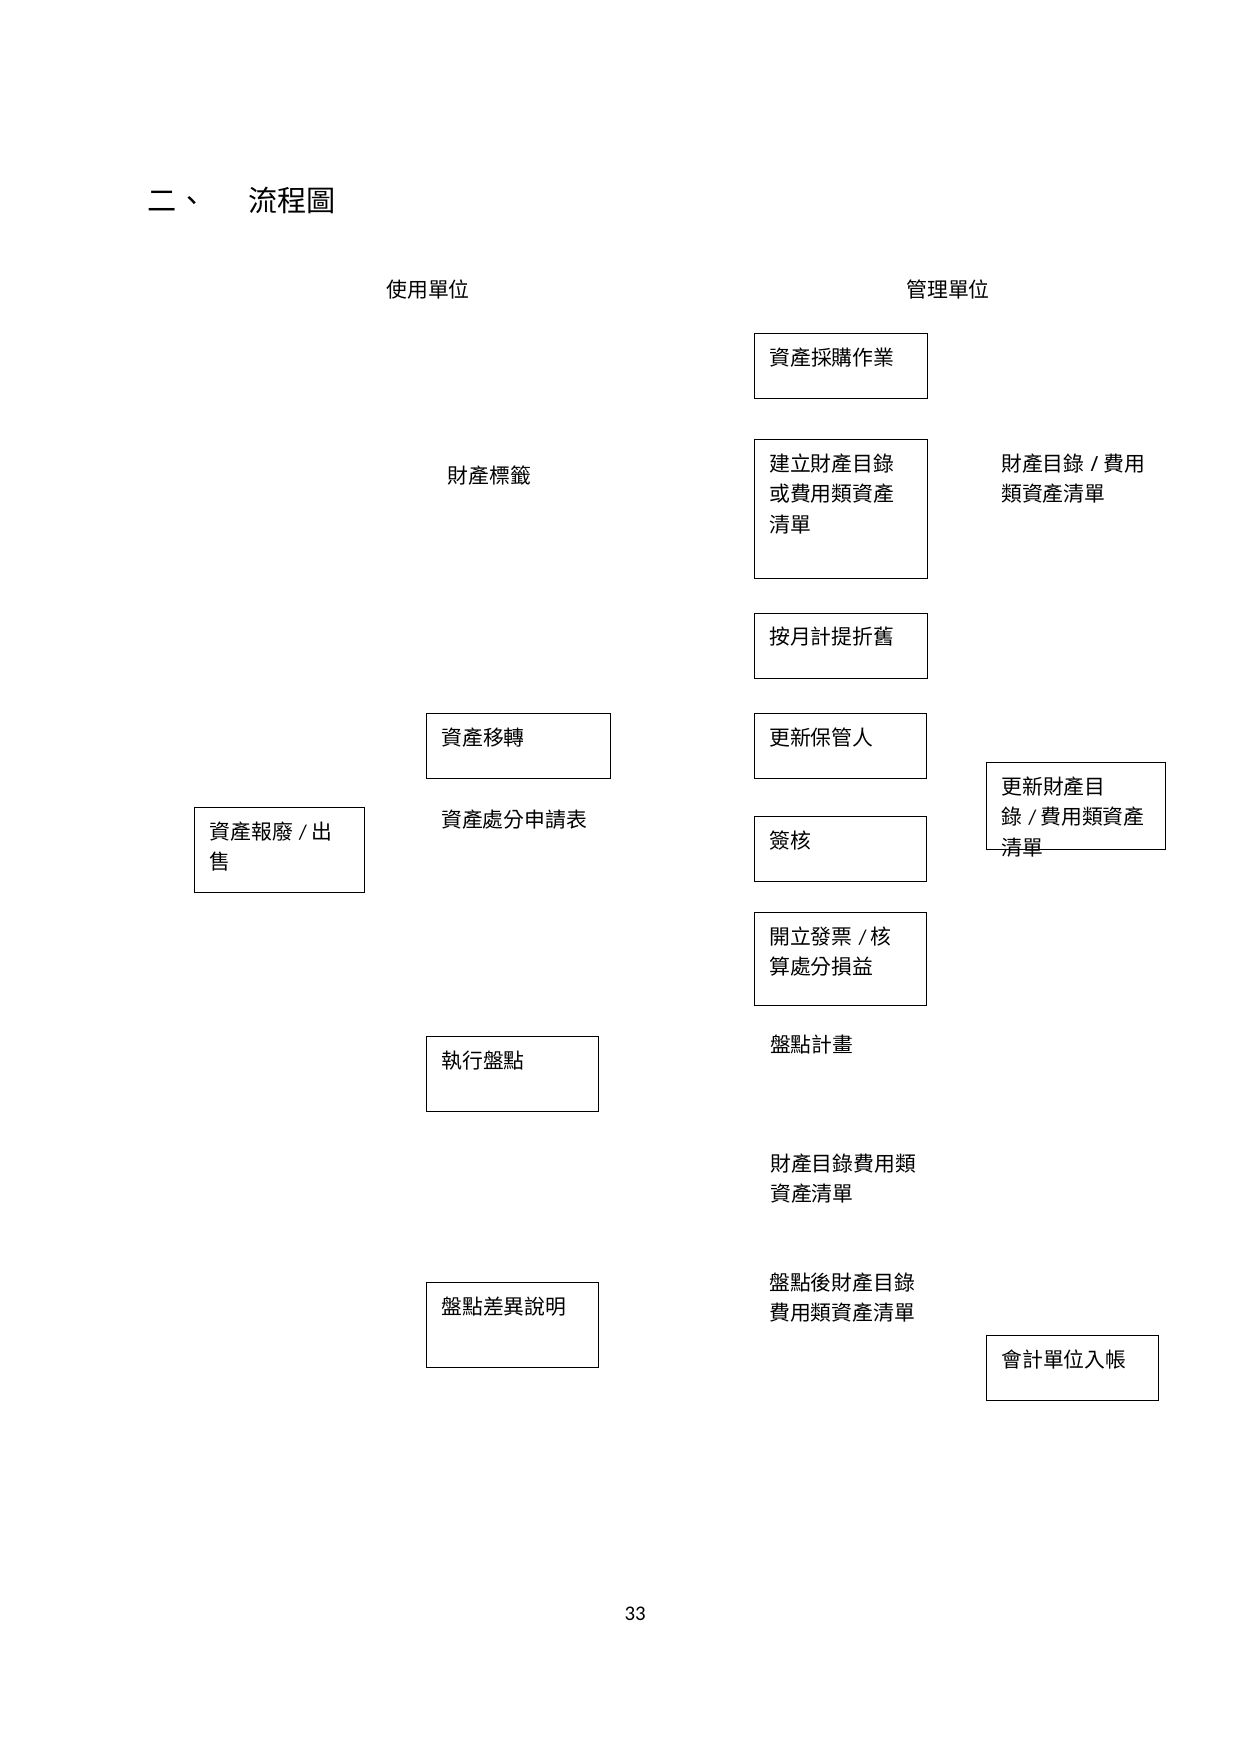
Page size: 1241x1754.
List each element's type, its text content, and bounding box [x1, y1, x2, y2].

subtitle 流程圖 [148, 161, 1122, 236]
